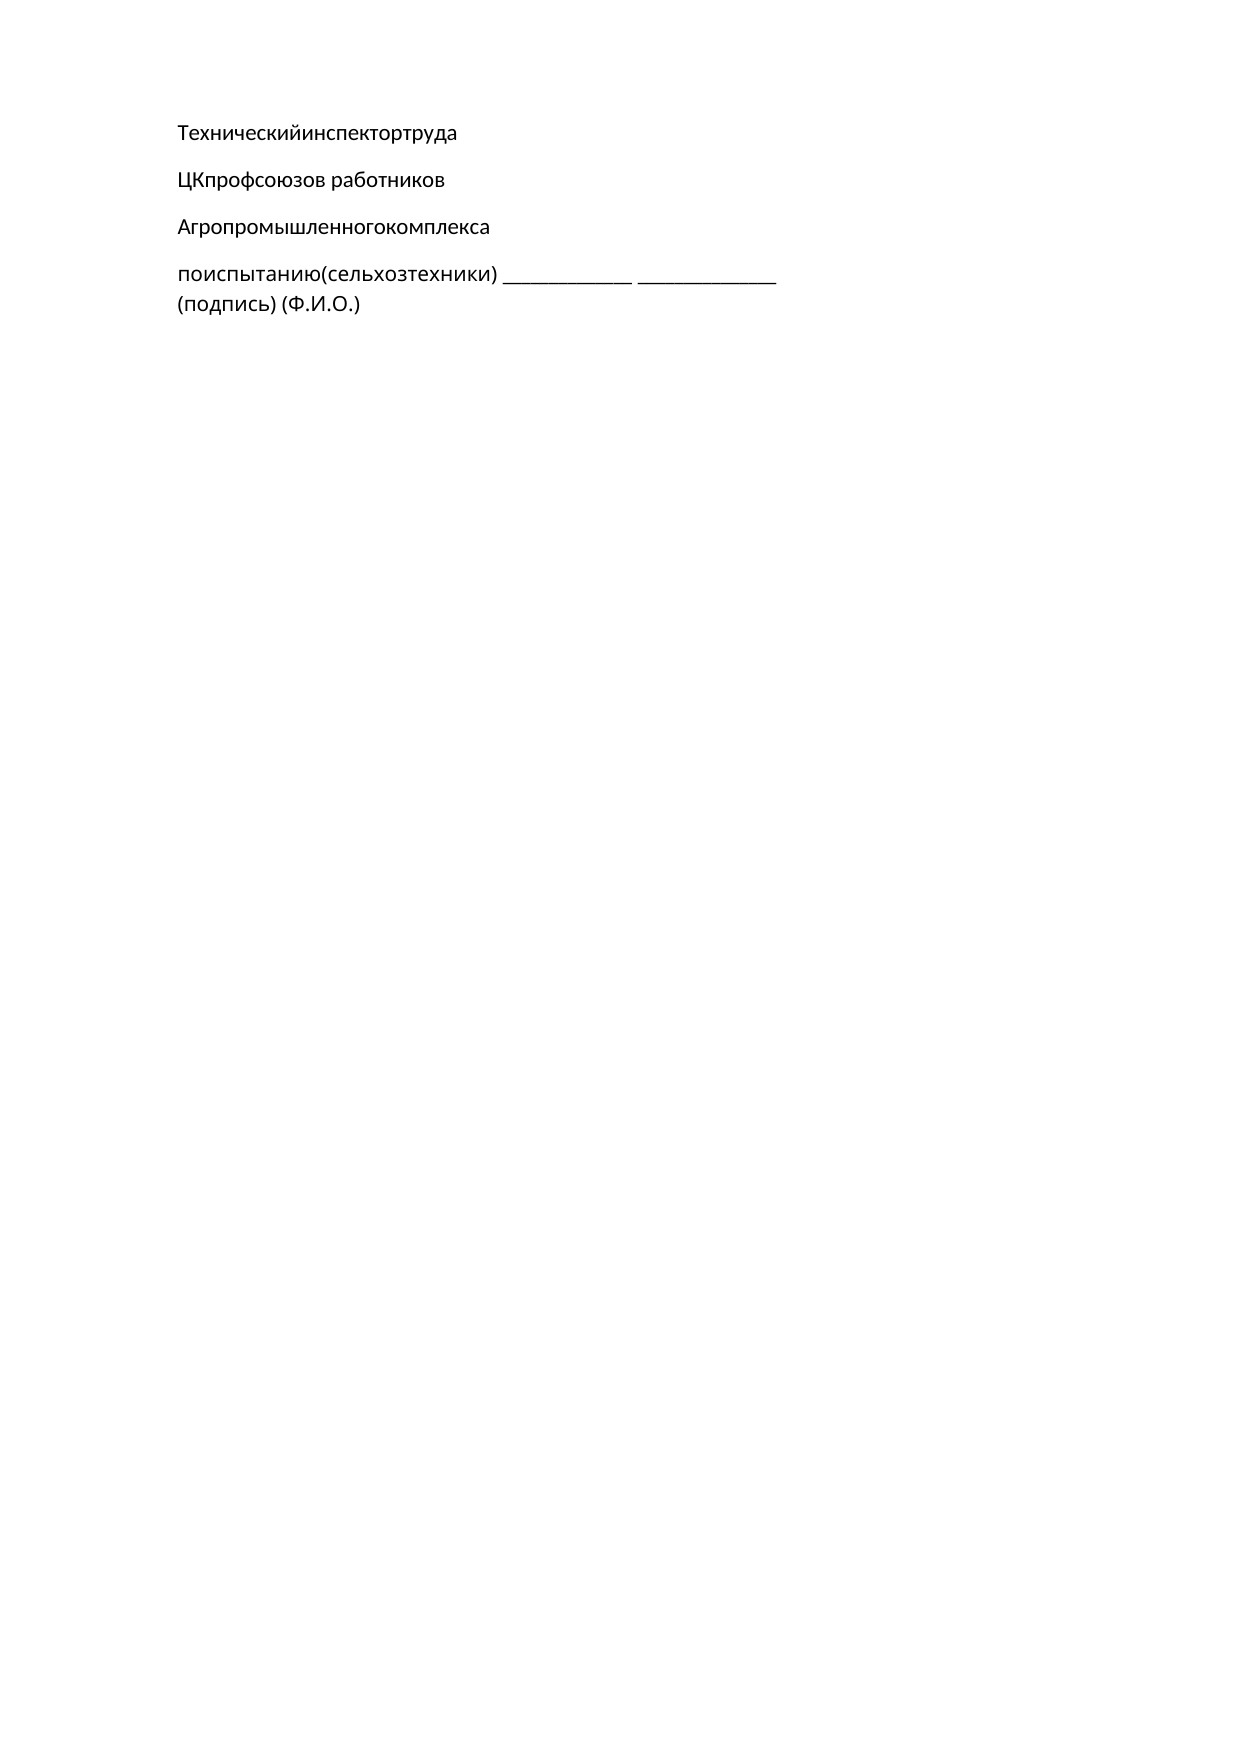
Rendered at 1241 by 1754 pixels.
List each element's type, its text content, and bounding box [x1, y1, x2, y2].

text Агропромышленногокомплекса [177, 212, 1152, 240]
text ЦКпрофсоюзов работников [177, 165, 1152, 193]
text поиспытанию(сельхозтехники) ______________ _______________ (подпись) (Ф.И.О.) [177, 259, 1152, 348]
text Техническийинспектортруда [177, 118, 1152, 146]
